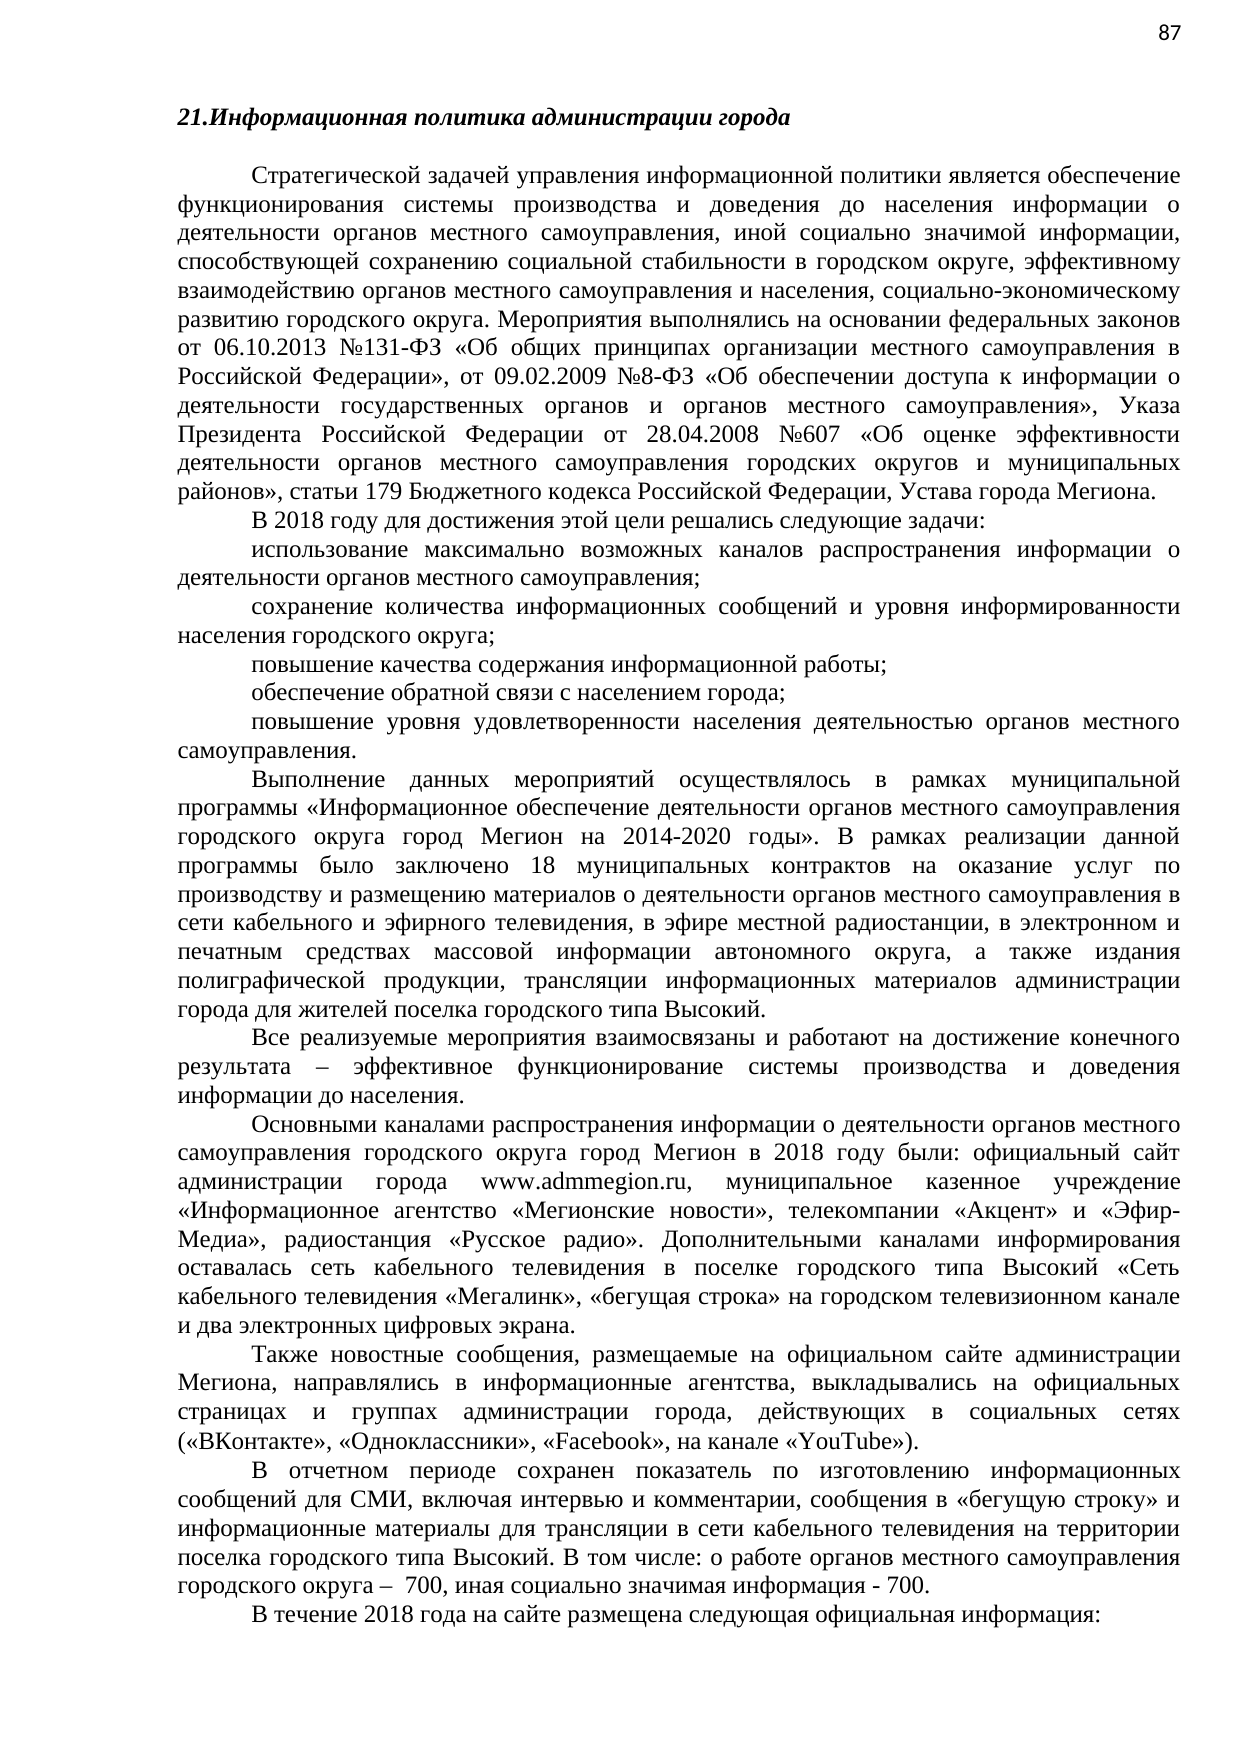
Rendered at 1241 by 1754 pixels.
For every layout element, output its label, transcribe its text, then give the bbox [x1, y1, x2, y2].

text обеспечение обратной связи с населением города; [177, 677, 1181, 706]
text Стратегической задачей управления информационной политики является обеспечение функционирования системы производства и доведения до населения информации о деятельности органов местного самоуправления, иной социально значимой информации, способствующей сохранению социальной стабильности в городском округе, эффективному взаимодействию органов местного самоуправления и населения, социально-экономическому развитию городского округа. Мероприятия выполнялись на основании федеральных законов от 06.10.2013 №131-ФЗ «Об общих принципах организации местного самоуправления в Российской Федерации», от 09.02.2009 №8-ФЗ «Об обеспечении доступа к информации о деятельности государственных органов и органов местного самоуправления», Указа Президента Российской Федерации от 28.04.2008 №607 «Об оценке эффективности деятельности органов местного самоуправления городских округов и муниципальных районов», статьи 179 Бюджетного кодекса Российской Федерации, Устава города Мегиона. [177, 160, 1181, 505]
text повышение качества содержания информационной работы; [177, 649, 1181, 677]
text В течение 2018 года на сайте размещена следующая официальная информация: [177, 1599, 1181, 1628]
text 21.Информационная политика администрации города [177, 102, 1181, 131]
text Основными каналами распространения информации о деятельности органов местного самоуправления городского округа город Мегион в 2018 году были: официальный сайт администрации города www.admmegion.ru, муниципальное казенное учреждение «Информационное агентство «Мегионские новости», телекомпании «Акцент» и «Эфир-Медиа», радиостанция «Русское радио». Дополнительными каналами информирования оставалась сеть кабельного телевидения в поселке городского типа Высокий «Сеть кабельного телевидения «Мегалинк», «бегущая строка» на городском телевизионном канале и два электронных цифровых экрана. [177, 1109, 1181, 1339]
text сохранение количества информационных сообщений и уровня информированности населения городского округа; [177, 591, 1181, 649]
text Выполнение данных мероприятий осуществлялось в рамках муниципальной программы «Информационное обеспечение деятельности органов местного самоуправления городского округа город Мегион на 2014-2020 годы». В рамках реализации данной программы было заключено 18 муниципальных контрактов на оказание услуг по производству и размещению материалов о деятельности органов местного самоуправления в сети кабельного и эфирного телевидения, в эфире местной радиостанции, в электронном и печатным средствах массовой информации автономного округа, а также издания полиграфической продукции, трансляции информационных материалов администрации города для жителей поселка городского типа Высокий. [177, 764, 1181, 1022]
text Также новостные сообщения, размещаемые на официальном сайте администрации Мегиона, направлялись в информационные агентства, выкладывались на официальных страницах и группах администрации города, действующих в социальных сетях («ВКонтакте», «Одноклассники», «Facebook», на канале «YouTube»). [177, 1339, 1181, 1456]
text Все реализуемые мероприятия взаимосвязаны и работают на достижение конечного результата – эффективное функционирование системы производства и доведения информации до населения. [177, 1022, 1181, 1109]
text В отчетном периоде сохранен показатель по изготовлению информационных сообщений для СМИ, включая интервью и комментарии, сообщения в «бегущую строку» и информационные материалы для трансляции в сети кабельного телевидения на территории поселка городского типа Высокий. В том числе: о работе органов местного самоуправления городского округа – 700, иная социально значимая информация - 700. [177, 1456, 1181, 1599]
text использование максимально возможных каналов распространения информации о деятельности органов местного самоуправления; [177, 534, 1181, 591]
text В 2018 году для достижения этой цели решались следующие задачи: [177, 505, 1181, 534]
text повышение уровня удовлетворенности населения деятельностью органов местного самоуправления. [177, 706, 1181, 764]
